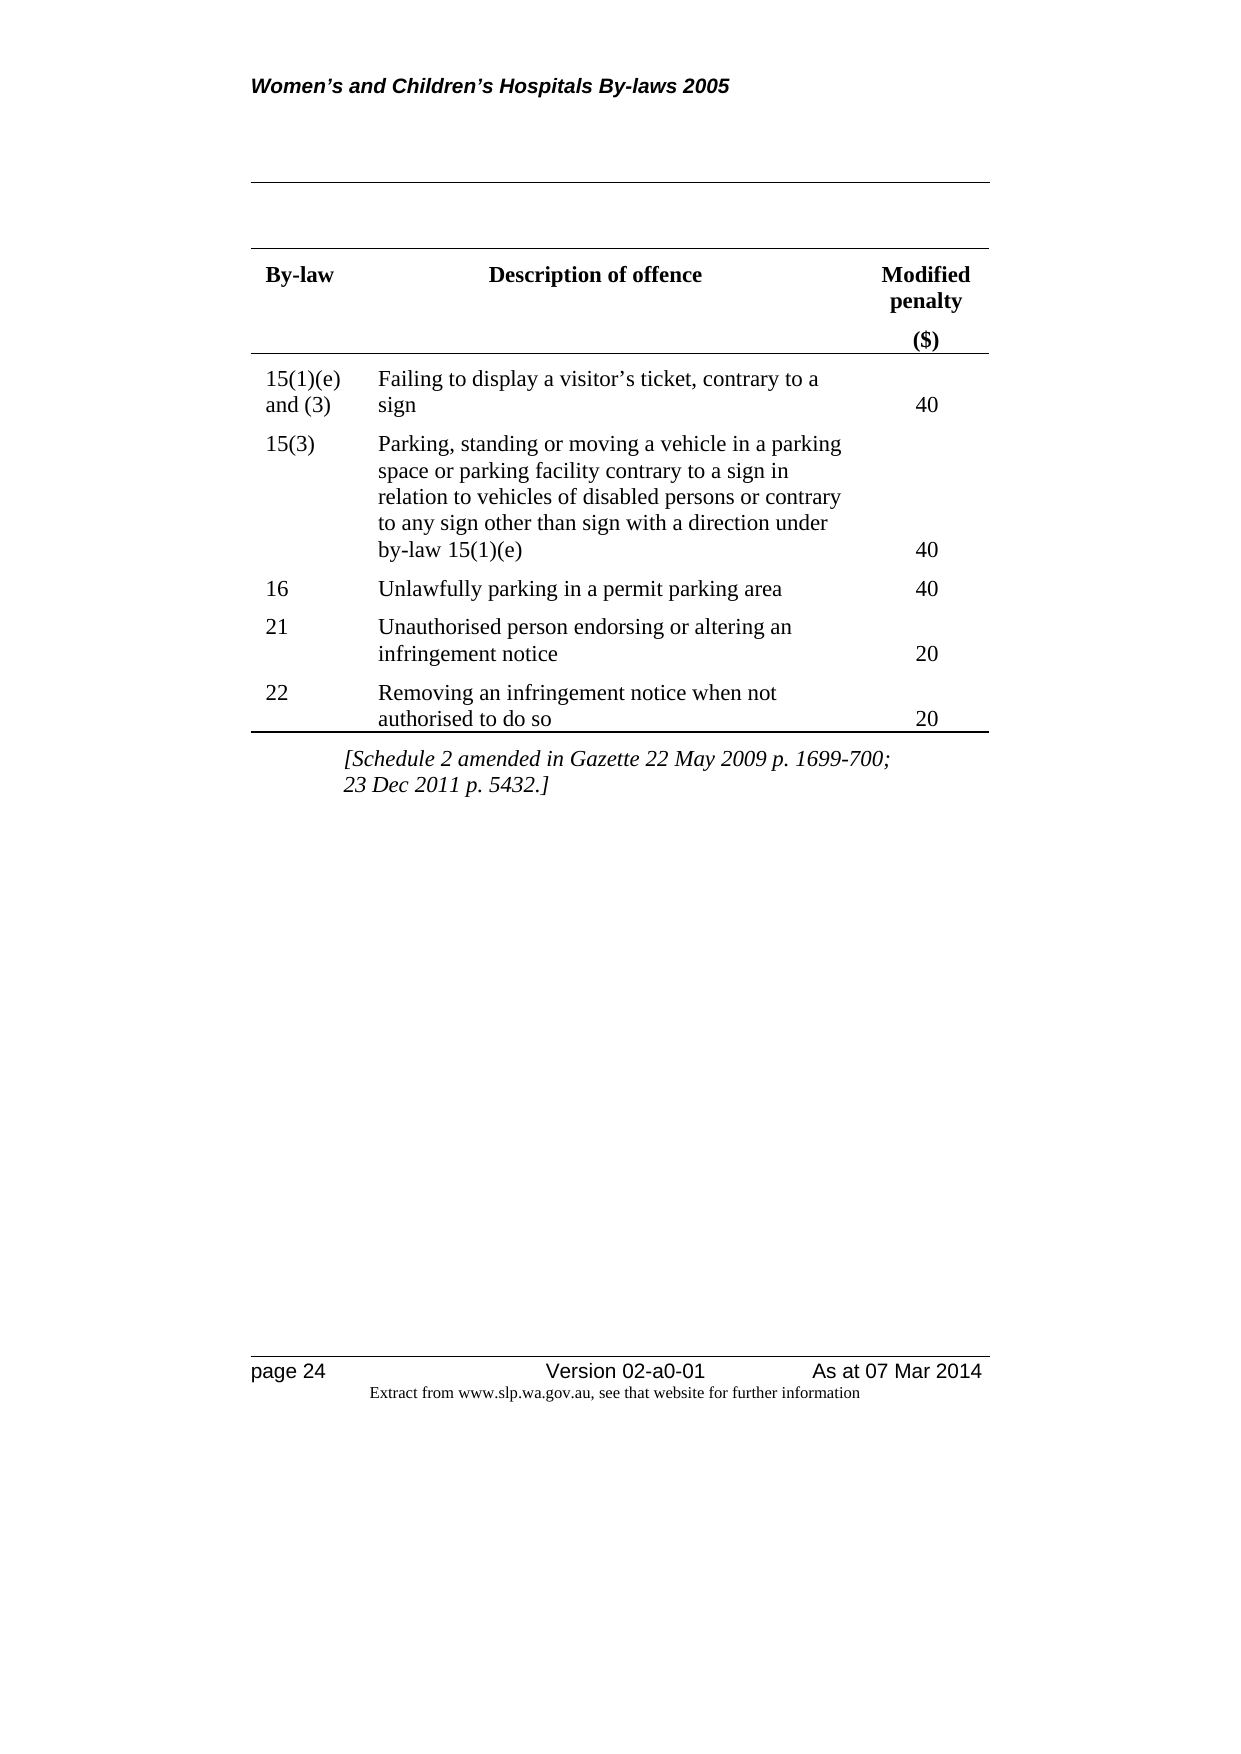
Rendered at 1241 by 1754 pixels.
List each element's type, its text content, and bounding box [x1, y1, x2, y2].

table_cell 40 [901, 418, 989, 562]
table_header Modified penalty ($) [863, 249, 989, 353]
table_cell 40 [901, 354, 989, 418]
table_cell Parking, standing or moving a vehicle in a parking space or parking facility contrary to a sign in relation to vehicles of disabled persons or contrary to any sign other than sign with a direction under by-law 15(1)(e) [363, 418, 901, 562]
table_cell Unauthorised person endorsing or altering an infringement notice [363, 601, 901, 666]
table_cell 20 [901, 601, 989, 666]
table_cell Removing an infringement notice when not authorised to do so [363, 666, 901, 731]
table_cell Failing to display a visitor’s ticket, contrary to a sign [363, 354, 901, 418]
table_header Description of offence [363, 249, 863, 353]
table_cell Unlawfully parking in a permit parking area [363, 562, 901, 601]
table_cell 16 [251, 562, 363, 601]
table_cell 21 [251, 601, 363, 666]
text [Schedule 2 amended in Gazette 22 May 2009 p. 1699-700; 23 Dec 2011 p. 5432.] [251, 745, 990, 798]
table_cell 22 [251, 666, 363, 731]
table_cell 15(3) [251, 418, 363, 562]
table_cell 20 [901, 666, 989, 731]
table_cell 15(1)(e) and (3) [251, 354, 363, 418]
table_header By-law [251, 249, 363, 353]
table_cell 40 [901, 562, 989, 601]
